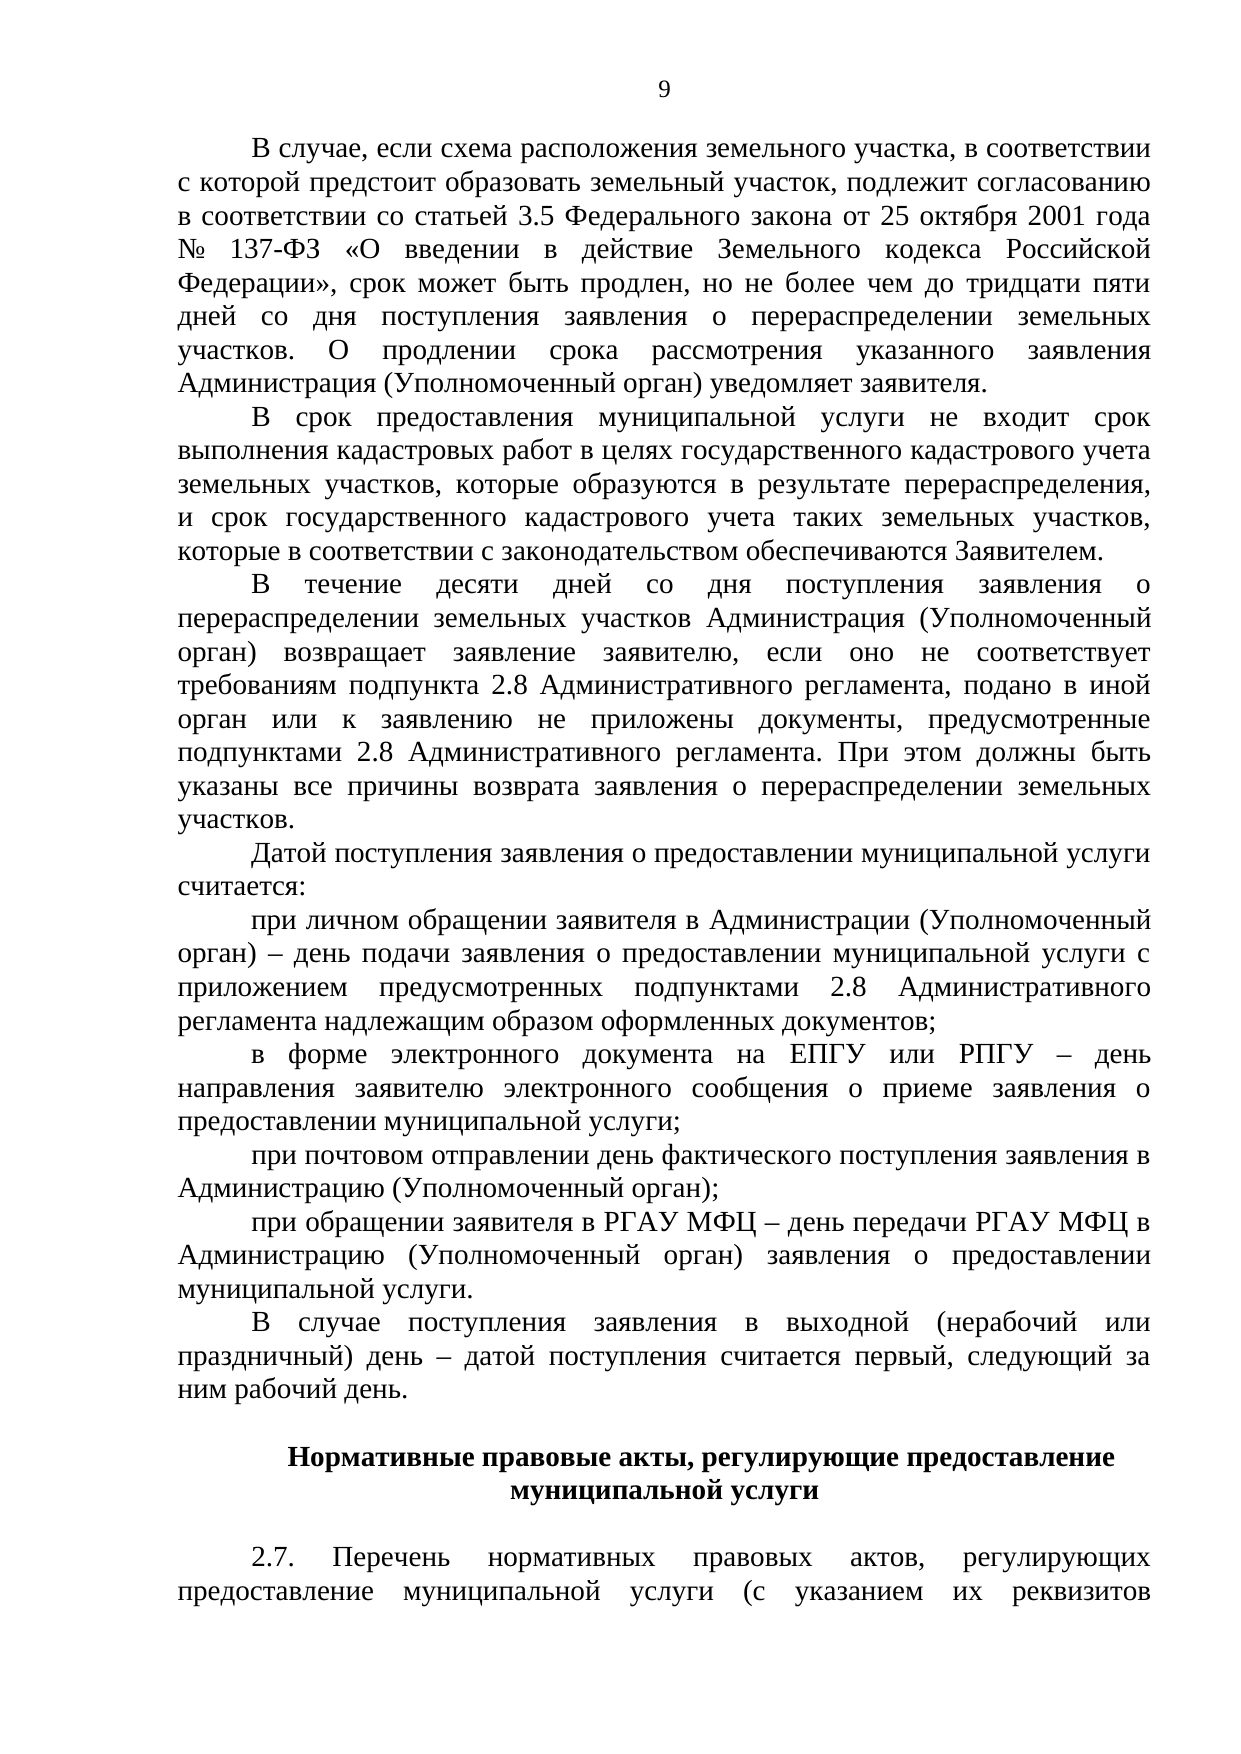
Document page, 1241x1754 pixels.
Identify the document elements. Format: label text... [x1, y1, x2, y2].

text в форме электронного документа на ЕПГУ или РПГУ – день направления заявителю электронного сообщения о приеме заявления о предоставлении муниципальной услуги; [177, 1036, 1152, 1137]
text В течение десяти дней со дня поступления заявления о перераспределении земельных участков Администрация (Уполномоченный орган) возвращает заявление заявителю, если оно не соответствует требованиям подпункта 2.8 Административного регламента, подано в иной орган или к заявлению не приложены документы, предусмотренные подпунктами 2.8 Административного регламента. При этом должны быть указаны все причины возврата заявления о перераспределении земельных участков. [177, 567, 1152, 835]
text В случае поступления заявления в выходной (нерабочий или праздничный) день – датой поступления считается первый, следующий за ним рабочий день. [177, 1304, 1152, 1405]
text В случае, если схема расположения земельного участка, в соответствии с которой предстоит образовать земельный участок, подлежит согласованию в соответствии со статьей 3.5 Федерального закона от 25 октября 2001 года № 137-ФЗ «О введении в действие Земельного кодекса Российской Федерации», срок может быть продлен, но не более чем до тридцати пяти дней со дня поступления заявления о перераспределении земельных участков. О продлении срока рассмотрения указанного заявления Администрация (Уполномоченный орган) уведомляет заявителя. [177, 131, 1152, 399]
text Датой поступления заявления о предоставлении муниципальной услуги считается: [177, 835, 1152, 902]
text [177, 1539, 1152, 1606]
text В срок предоставления муниципальной услуги не входит срок выполнения кадастровых работ в целях государственного кадастрового учета земельных участков, которые образуются в результате перераспределения, и срок государственного кадастрового учета таких земельных участков, которые в соответствии с законодательством обеспечиваются Заявителем. [177, 399, 1152, 567]
text при обращении заявителя в РГАУ МФЦ – день передачи РГАУ МФЦ в Администрацию (Уполномоченный орган) заявления о предоставлении муниципальной услуги. [177, 1204, 1152, 1304]
text при почтовом отправлении день фактического поступления заявления в Администрацию (Уполномоченный орган); [177, 1137, 1152, 1204]
text при личном обращении заявителя в Администрации (Уполномоченный орган) – день подачи заявления о предоставлении муниципальной услуги с приложением предусмотренных подпунктами 2.8 Административного регламента надлежащим образом оформленных документов; [177, 902, 1152, 1036]
text Нормативные правовые акты, регулирующие предоставление муниципальной услуги [177, 1439, 1152, 1506]
